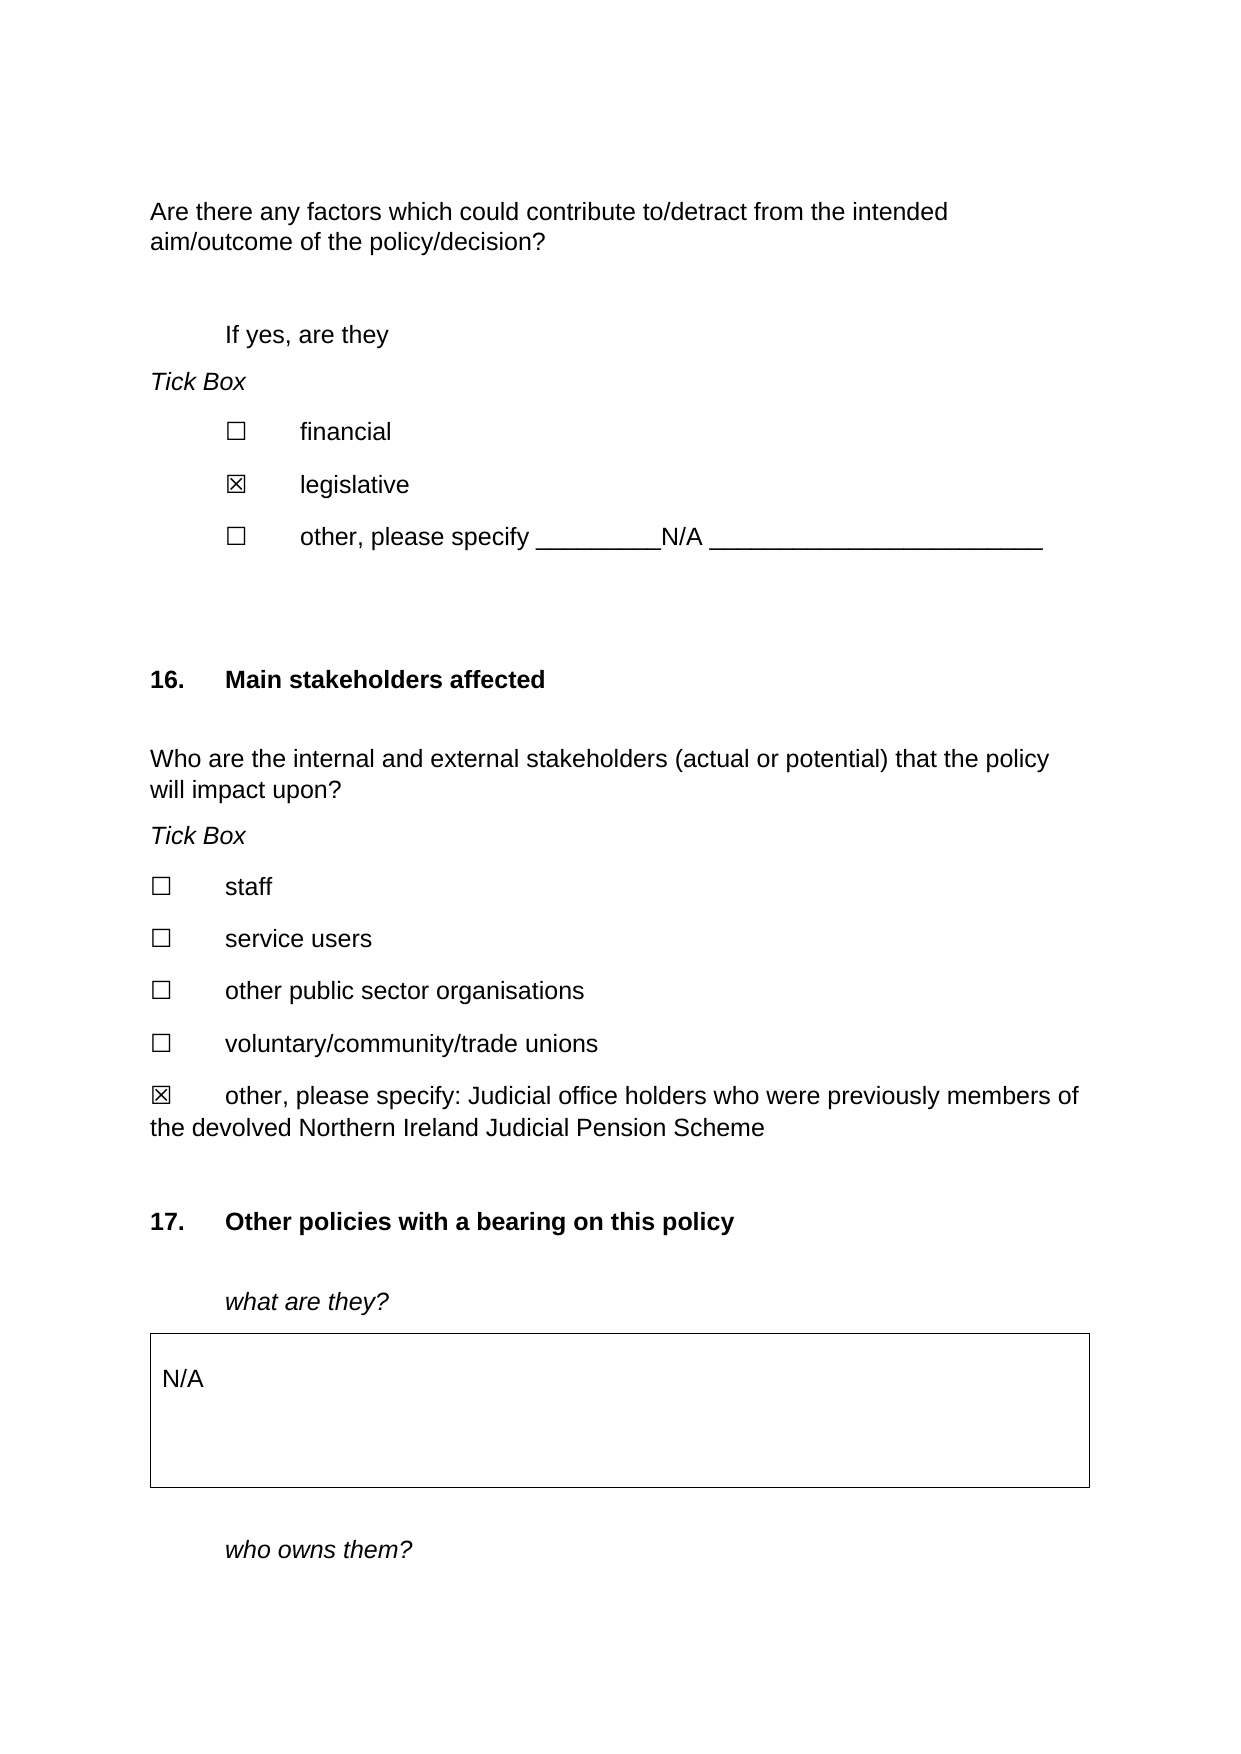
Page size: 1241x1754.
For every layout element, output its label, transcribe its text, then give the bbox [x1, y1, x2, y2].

text ☐ financial [150, 414, 1090, 448]
text ☐ staff [150, 868, 1090, 902]
text ☐ voluntary/community/trade unions [150, 1025, 1090, 1059]
text ☐ other public sector organisations [150, 973, 1090, 1007]
text ☐ service users [150, 921, 1090, 954]
text ☐ other, please specify _________N/A ________________________ [150, 519, 1090, 553]
text Tick Box [150, 367, 1090, 396]
text If yes, are they [150, 320, 1090, 349]
text what are they? [150, 1286, 1090, 1315]
text Who are the internal and external stakeholders (actual or potential) that the policy will impact upon? [150, 744, 1090, 803]
table_header N/A [151, 1334, 1089, 1487]
list Other policies with a bearing on this policy [150, 1207, 1090, 1235]
text Are there any factors which could contribute to/detract from the intended aim/outcome of the policy/decision? [150, 197, 1090, 256]
text ☒ legislative [150, 466, 1090, 500]
text ☒ other, please specify: Judicial office holders who were previously members of the devolved Northern Ireland Judicial Pension Scheme [150, 1078, 1090, 1142]
text Tick Box [150, 821, 1090, 850]
list Main stakeholders affected [150, 665, 1090, 693]
text who owns them? [150, 1535, 1090, 1564]
